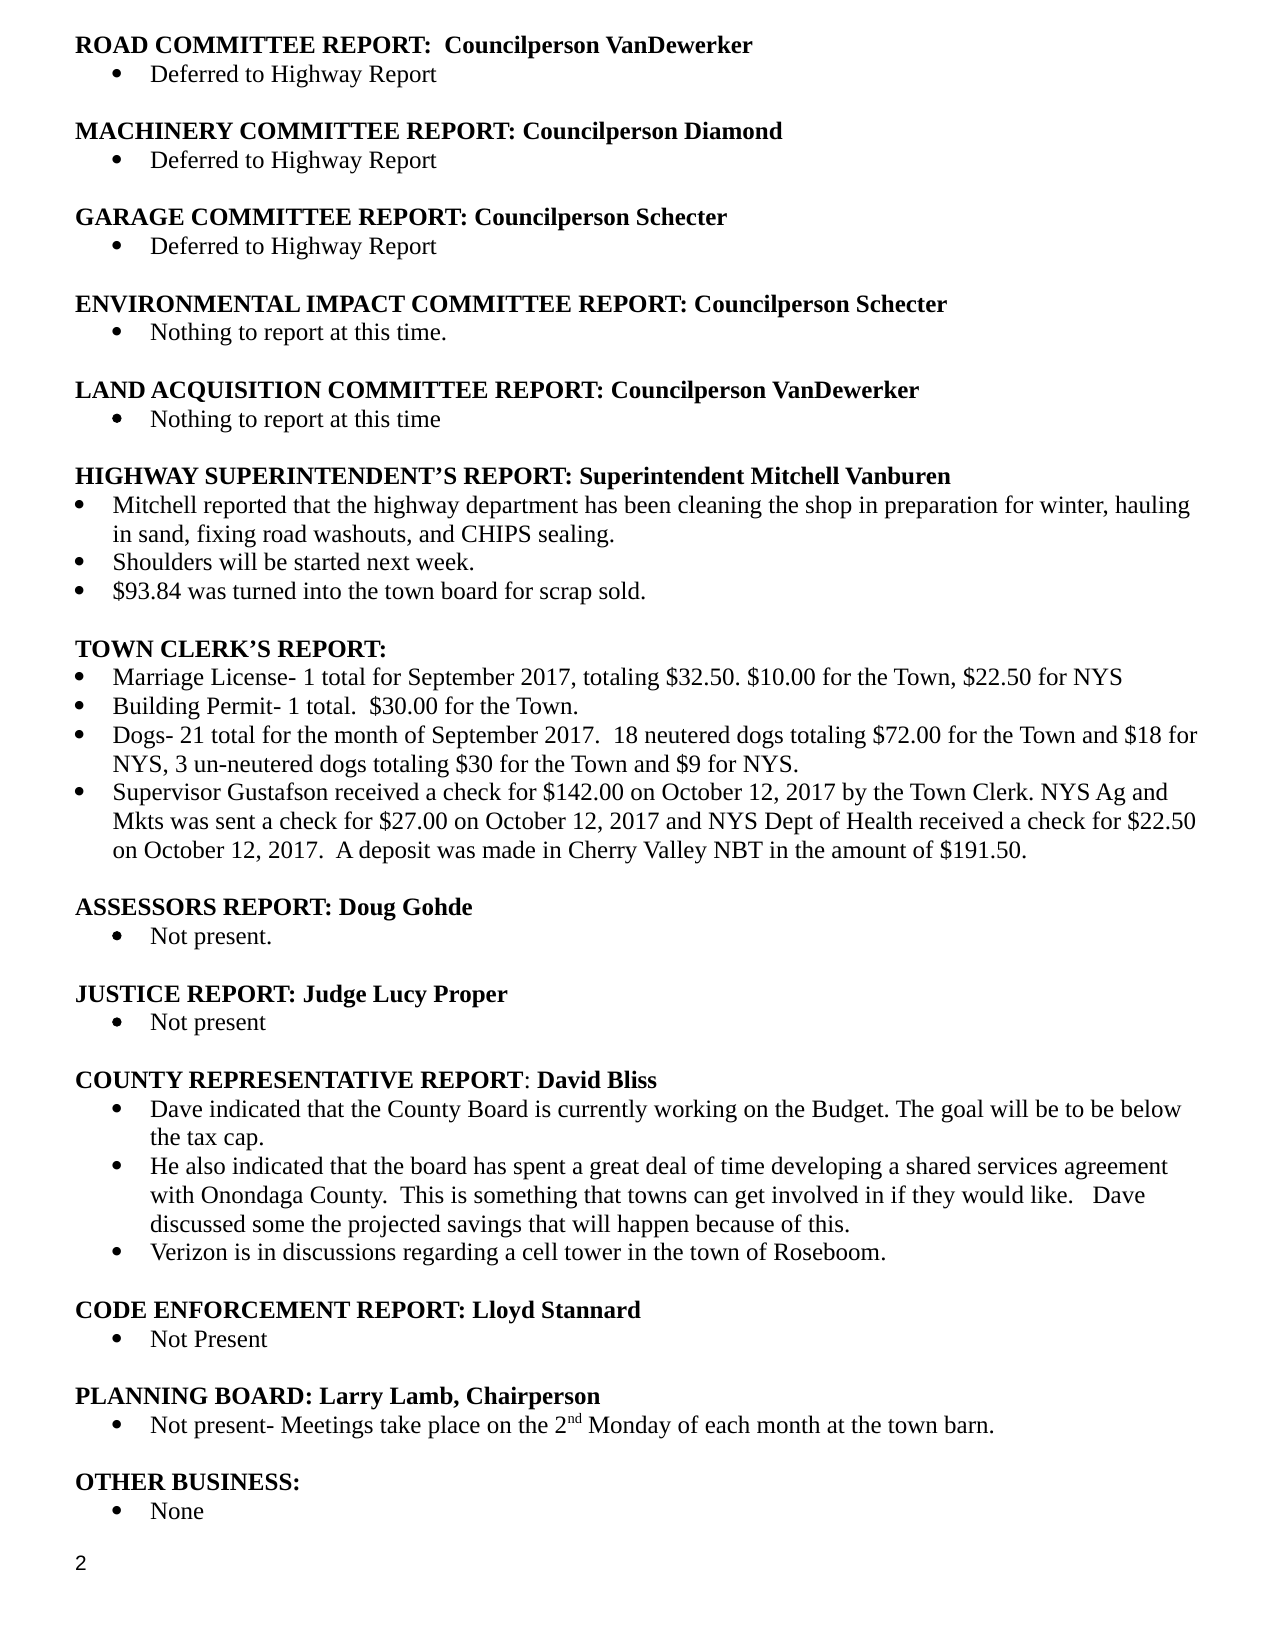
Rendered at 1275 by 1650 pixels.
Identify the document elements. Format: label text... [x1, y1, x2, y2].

text ASSESSORS REPORT: Doug Gohde [75, 892, 1200, 921]
list Not present. [112, 921, 1200, 950]
list Not present- Meetings take place on the 2nd Monday of each month at the town barn. [112, 1410, 1200, 1439]
text ROAD COMMITTEE REPORT: Councilperson VanDewerker [75, 30, 1200, 59]
text PLANNING BOARD: Larry Lamb, Chairperson [75, 1381, 1200, 1410]
list Not Present [112, 1324, 1200, 1352]
text COUNTY REPRESENTATIVE REPORT: David Bliss [75, 1065, 1200, 1094]
list Verizon is in discussions regarding a cell tower in the town of Roseboom. [112, 1237, 1200, 1266]
list Nothing to report at this time [112, 404, 1200, 432]
text JUSTICE REPORT: Judge Lucy Proper [75, 979, 1200, 1007]
text GARAGE COMMITTEE REPORT: Councilperson Schecter [75, 202, 1200, 231]
list He also indicated that the board has spent a great deal of time developing a shared services agreement with Onondaga County. This is something that towns can get involved in if they would like. Dave discussed some the projected savings that will happen because of this. [112, 1151, 1200, 1237]
text OTHER BUSINESS: [75, 1467, 1200, 1496]
list Marriage License- 1 total for September 2017, totaling $32.50. $10.00 for the Town, $22.50 for NYS [75, 662, 1200, 691]
list $93.84 was turned into the town board for scrap sold. [75, 576, 1200, 605]
list Dogs- 21 total for the month of September 2017. 18 neutered dogs totaling $72.00 for the Town and $18 for NYS, 3 un-neutered dogs totaling $30 for the Town and $9 for NYS. [75, 720, 1200, 777]
list Deferred to Highway Report [112, 231, 1200, 260]
text TOWN CLERK’S REPORT: [75, 634, 1200, 662]
list None [112, 1496, 1200, 1525]
text ENVIRONMENTAL IMPACT COMMITTEE REPORT: Councilperson Schecter [75, 289, 1200, 317]
text CODE ENFORCEMENT REPORT: Lloyd Stannard [75, 1295, 1200, 1324]
list Supervisor Gustafson received a check for $142.00 on October 12, 2017 by the Town Clerk. NYS Ag and Mkts was sent a check for $27.00 on October 12, 2017 and NYS Dept of Health received a check for $22.50 on October 12, 2017. A deposit was made in Cherry Valley NBT in the amount of $191.50. [75, 777, 1200, 864]
list Nothing to report at this time. [112, 317, 1200, 346]
list Deferred to Highway Report [112, 145, 1200, 174]
list Building Permit- 1 total. $30.00 for the Town. [75, 691, 1200, 720]
list Not present [112, 1007, 1200, 1036]
text HIGHWAY SUPERINTENDENT’S REPORT: Superintendent Mitchell Vanburen [75, 461, 1200, 490]
list Mitchell reported that the highway department has been cleaning the shop in preparation for winter, hauling in sand, fixing road washouts, and CHIPS sealing. [75, 490, 1200, 547]
list Dave indicated that the County Board is currently working on the Budget. The goal will be to be below the tax cap. [112, 1094, 1200, 1151]
text MACHINERY COMMITTEE REPORT: Councilperson Diamond [75, 116, 1200, 145]
list Shoulders will be started next week. [75, 547, 1200, 576]
text LAND ACQUISITION COMMITTEE REPORT: Councilperson VanDewerker [75, 375, 1200, 404]
list Deferred to Highway Report [112, 59, 1200, 87]
